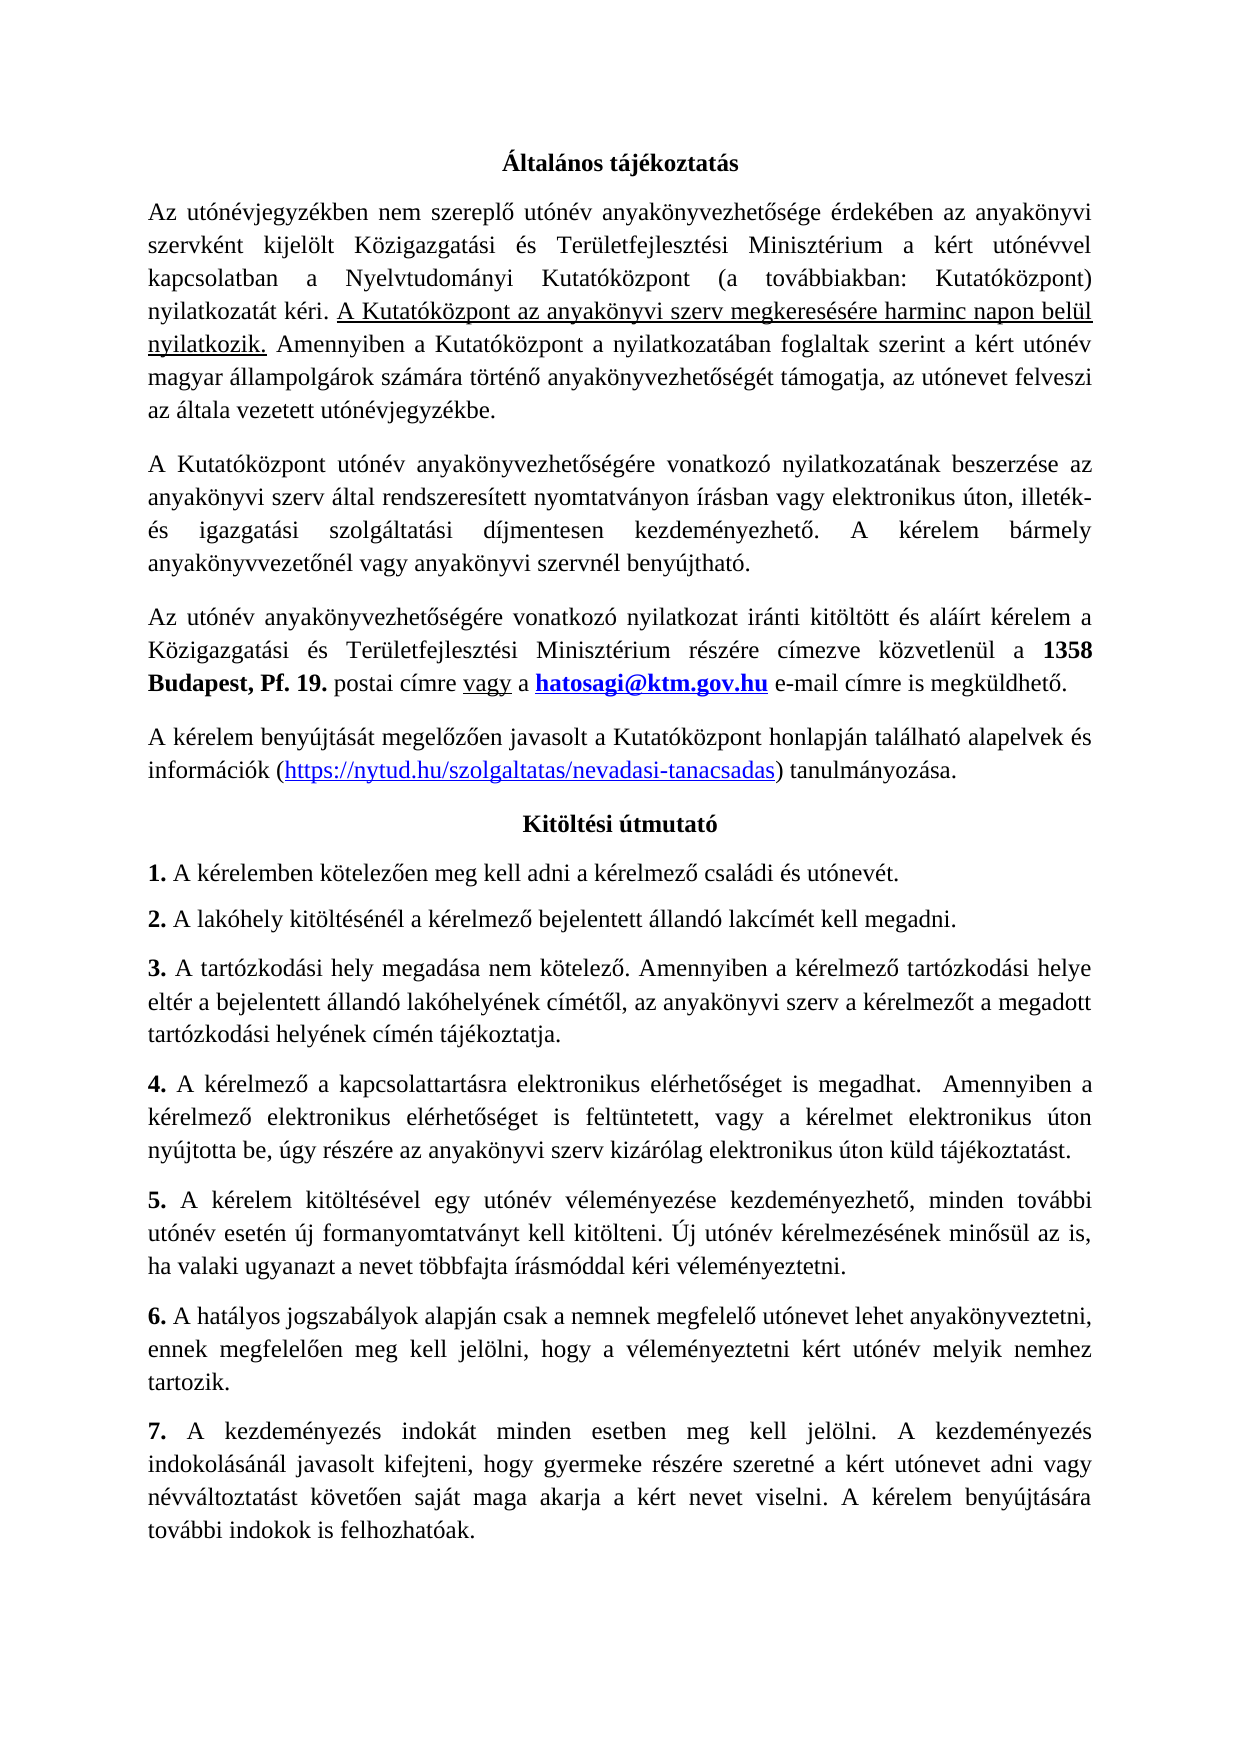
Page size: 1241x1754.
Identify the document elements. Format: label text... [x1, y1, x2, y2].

text Az utónév anyakönyvezhetőségére vonatkozó nyilatkozat iránti kitöltött és aláírt kérelem a Közigazgatási és Területfejlesztési Minisztérium részére címezve közvetlenül a 1358 Budapest, Pf. 19. postai címre vagy a hatosagi@ktm.gov.hu e-mail címre is megküldhető. [148, 602, 1093, 697]
text 4. A kérelmező a kapcsolattartásra elektronikus elérhetőséget is megadhat. Amennyiben a kérelmező elektronikus elérhetőséget is feltüntetett, vagy a kérelmet elektronikus úton nyújtotta be, úgy részére az anyakönyvi szerv kizárólag elektronikus úton küld tájékoztatást. [148, 1069, 1093, 1164]
text A kérelem benyújtását megelőzően javasolt a Kutatóközpont honlapján található alapelvek és információk (https://nytud.hu/szolgaltatas/nevadasi-tanacsadas) tanulmányozása. [148, 722, 1093, 784]
text 7. A kezdeményezés indokát minden esetben meg kell jelölni. A kezdeményezés indokolásánál javasolt kifejteni, hogy gyermeke részére szeretné a kért utónevet adni vagy névváltoztatást követően saját maga akarja a kért nevet viselni. A kérelem benyújtására további indokok is felhozhatóak. [148, 1416, 1093, 1544]
text Kitöltési útmutató [148, 809, 1093, 838]
text 1. A kérelemben kötelezően meg kell adni a kérelmező családi és utónevét. [148, 858, 1093, 887]
text Általános tájékoztatás [148, 148, 1093, 176]
text 3. A tartózkodási hely megadása nem kötelező. Amennyiben a kérelmező tartózkodási helye eltér a bejelentett állandó lakóhelyének címétől, az anyakönyvi szerv a kérelmezőt a megadott tartózkodási helyének címén tájékoztatja. [148, 953, 1093, 1048]
text 6. A hatályos jogszabályok alapján csak a nemnek megfelelő utónevet lehet anyakönyveztetni, ennek megfelelően meg kell jelölni, hogy a véleményeztetni kért utónév melyik nemhez tartozik. [148, 1301, 1093, 1396]
text A Kutatóközpont utónév anyakönyvezhetőségére vonatkozó nyilatkozatának beszerzése az anyakönyvi szerv által rendszeresített nyomtatványon írásban vagy elektronikus úton, illeték- és igazgatási szolgáltatási díjmentesen kezdeményezhető. A kérelem bármely anyakönyvvezetőnél vagy anyakönyvi szervnél benyújtható. [148, 449, 1093, 577]
text 5. A kérelem kitöltésével egy utónév véleményezése kezdeményezhető, minden további utónév esetén új formanyomtatványt kell kitölteni. Új utónév kérelmezésének minősül az is, ha valaki ugyanazt a nevet többfajta írásmóddal kéri véleményeztetni. [148, 1185, 1093, 1280]
text Az utónévjegyzékben nem szereplő utónév anyakönyvezhetősége érdekében az anyakönyvi szervként kijelölt Közigazgatási és Területfejlesztési Minisztérium a kért utónévvel kapcsolatban a Nyelvtudományi Kutatóközpont (a továbbiakban: Kutatóközpont) nyilatkozatát kéri. A Kutatóközpont az anyakönyvi szerv megkeresésére harminc napon belül nyilatkozik. Amennyiben a Kutatóközpont a nyilatkozatában foglaltak szerint a kért utónév magyar állampolgárok számára történő anyakönyvezhetőségét támogatja, az utónevet felveszi az általa vezetett utónévjegyzékbe. [148, 197, 1093, 424]
text 2. A lakóhely kitöltésénél a kérelmező bejelentett állandó lakcímét kell megadni. [148, 904, 1093, 933]
